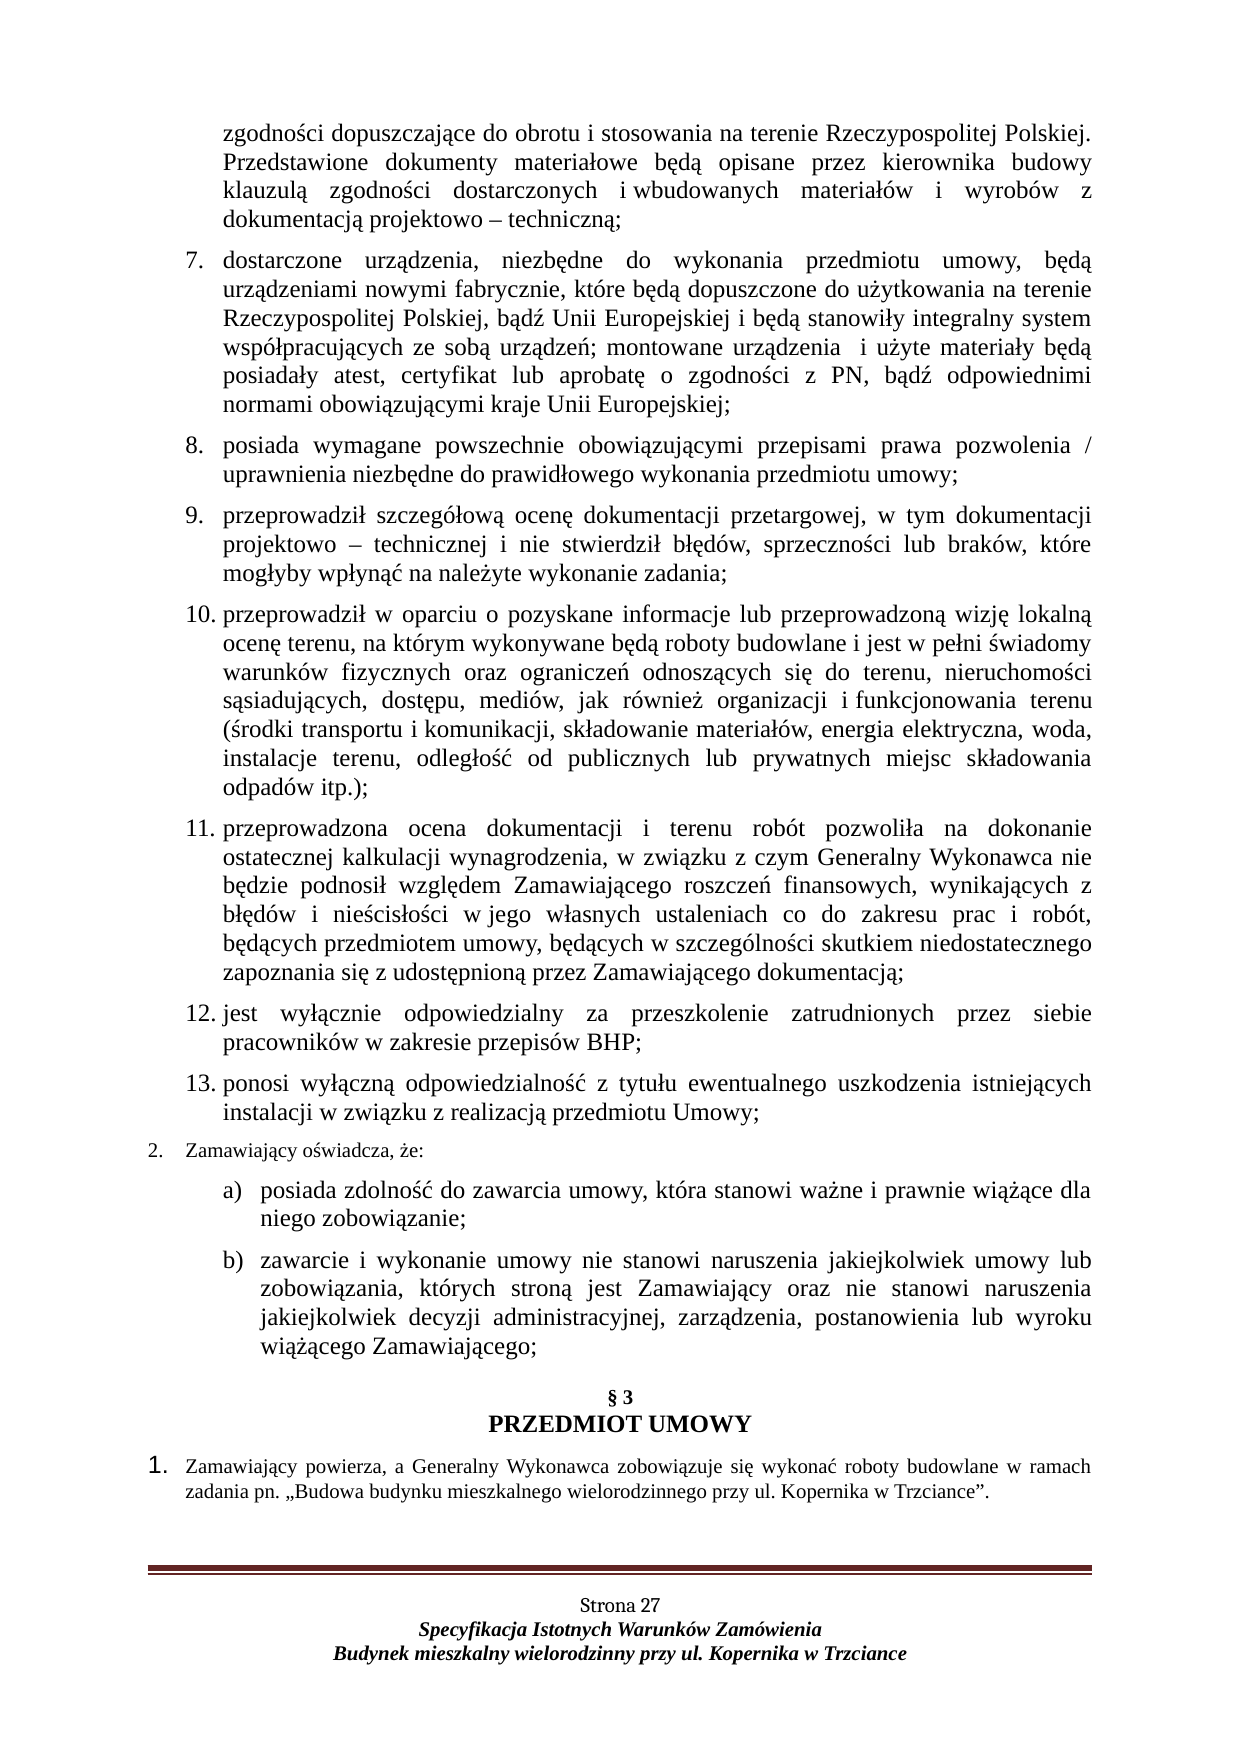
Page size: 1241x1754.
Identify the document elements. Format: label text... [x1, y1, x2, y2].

list posiada zdolność do zawarcia umowy, która stanowi ważne i prawnie wiążące dla niego zobowiązanie; [223, 1175, 1092, 1232]
list ponosi wyłączną odpowiedzialność z tytułu ewentualnego uszkodzenia istniejących instalacji w związku z realizacją przedmiotu Umowy; [185, 1068, 1092, 1126]
list przeprowadził szczegółową ocenę dokumentacji przetargowej, w tym dokumentacji projektowo – technicznej i nie stwierdził błędów, sprzeczności lub braków, które mogłyby wpłynąć na należyte wykonanie zadania; [185, 501, 1092, 587]
list jest wyłącznie odpowiedzialny za przeszkolenie zatrudnionych przez siebie pracowników w zakresie przepisów BHP; [185, 998, 1092, 1056]
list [185, 118, 1092, 233]
text § 3 [148, 1385, 1092, 1409]
list przeprowadził w oparciu o pozyskane informacje lub przeprowadzoną wizję lokalną ocenę terenu, na którym wykonywane będą roboty budowlane i jest w pełni świadomy warunków fizycznych oraz ograniczeń odnoszących się do terenu, nieruchomości sąsiadujących, dostępu, mediów, jak również organizacji i funkcjonowania terenu (środki transportu i komunikacji, składowanie materiałów, energia elektryczna, woda, instalacje terenu, odległość od publicznych lub prywatnych miejsc składowania odpadów itp.); [185, 599, 1092, 801]
list dostarczone urządzenia, niezbędne do wykonania przedmiotu umowy, będą urządzeniami nowymi fabrycznie, które będą dopuszczone do użytkowania na terenie Rzeczypospolitej Polskiej, bądź Unii Europejskiej i będą stanowiły integralny system współpracujących ze sobą urządzeń; montowane urządzenia i użyte materiały będą posiadały atest, certyfikat lub aprobatę o zgodności z PN, bądź odpowiednimi normami obowiązującymi kraje Unii Europejskiej; [185, 246, 1092, 418]
list zawarcie i wykonanie umowy nie stanowi naruszenia jakiejkolwiek umowy lub zobowiązania, których stroną jest Zamawiający oraz nie stanowi naruszenia jakiejkolwiek decyzji administracyjnej, zarządzenia, postanowienia lub wyroku wiążącego Zamawiającego; [223, 1245, 1092, 1360]
list posiada wymagane powszechnie obowiązującymi przepisami prawa pozwolenia / uprawnienia niezbędne do prawidłowego wykonania przedmiotu umowy; [185, 431, 1092, 488]
list Zamawiający oświadcza, że: [148, 1138, 1092, 1162]
list Zamawiający powierza, a Generalny Wykonawca zobowiązuje się wykonać roboty budowlane w ramach zadania pn. „Budowa budynku mieszkalnego wielorodzinnego przy ul. Kopernika w Trzciance”. [148, 1450, 1092, 1503]
subtitle PRZEDMIOT UMOWY [148, 1409, 1092, 1437]
list przeprowadzona ocena dokumentacji i terenu robót pozwoliła na dokonanie ostatecznej kalkulacji wynagrodzenia, w związku z czym Generalny Wykonawca nie będzie podnosił względem Zamawiającego roszczeń finansowych, wynikających z błędów i nieścisłości w jego własnych ustaleniach co do zakresu prac i robót, będących przedmiotem umowy, będących w szczególności skutkiem niedostatecznego zapoznania się z udostępnioną przez Zamawiającego dokumentacją; [185, 813, 1092, 986]
